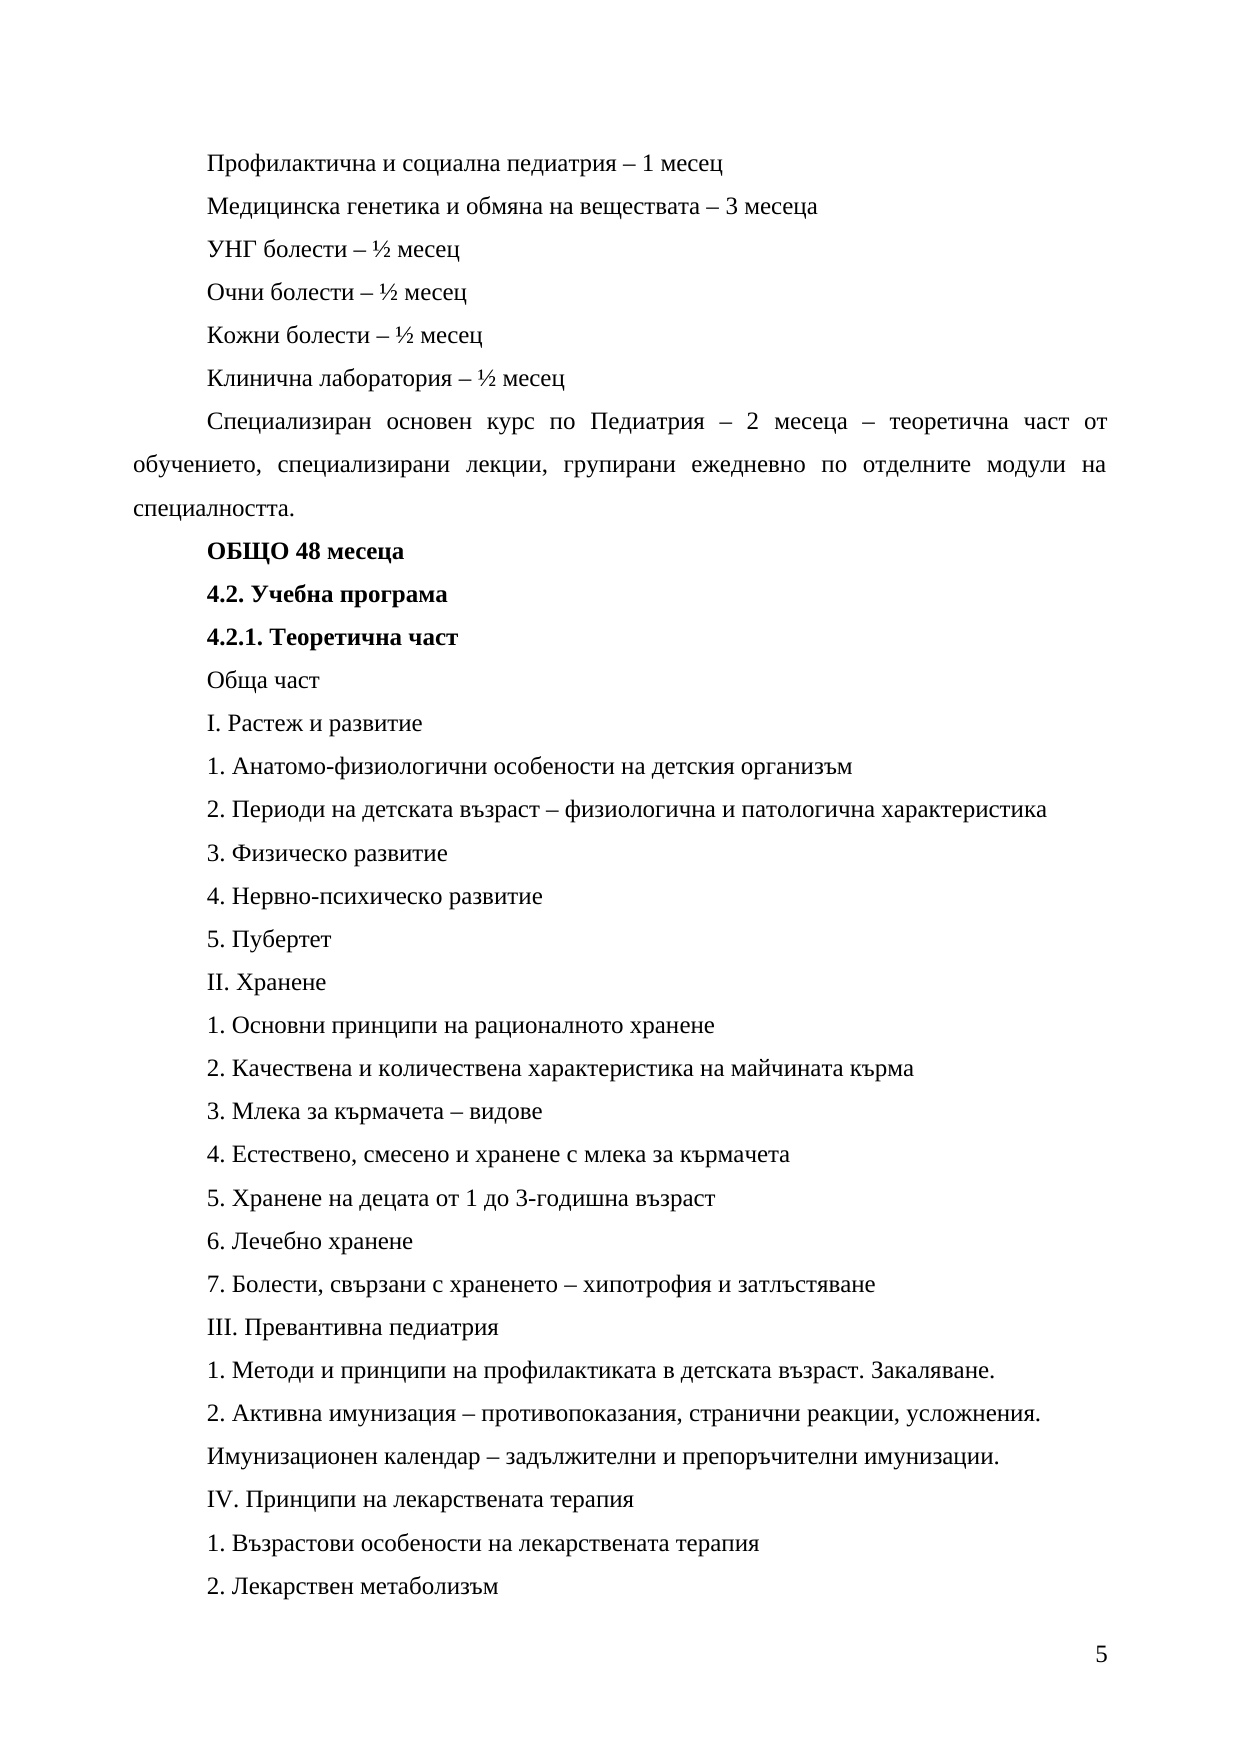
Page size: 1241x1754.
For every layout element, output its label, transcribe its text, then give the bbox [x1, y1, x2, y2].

text Очни болести – ½ месец [133, 277, 1107, 306]
text Специализиран основен курс по Педиатрия – 2 месеца – теоретична част от обучението, специализирани лекции, групирани ежедневно по отделните модули на специалността. [133, 406, 1107, 521]
text 4.2.1. Теоретична част [133, 622, 1107, 651]
text Кожни болести – ½ месец [133, 320, 1107, 349]
text Медицинска генетика и обмяна на веществата – 3 месеца [133, 191, 1107, 219]
text 7. Болести, свързани с храненето – хипотрофия и затлъстяване [133, 1269, 1107, 1298]
text Обща част [133, 665, 1107, 694]
text 5. Пубертет [133, 924, 1107, 953]
text 2. Активна имунизация – противопоказания, странични реакции, усложнения. [133, 1398, 1107, 1427]
text 4. Естествено, смесено и хранене с млека за кърмачета [133, 1139, 1107, 1168]
text ОБЩО 48 месеца [133, 536, 1107, 564]
text І. Растеж и развитие [133, 708, 1107, 737]
text Профилактична и социална педиатрия – 1 месец [133, 148, 1107, 176]
text 2. Лекарствен метаболизъм [133, 1571, 1107, 1599]
text Клинична лаборатория – ½ месец [133, 363, 1107, 392]
text УНГ болести – ½ месец [133, 234, 1107, 263]
text 1. Възрастови особености на лекарствената терапия [133, 1528, 1107, 1556]
text 1. Основни принципи на рационалното хранене [133, 1010, 1107, 1039]
text ІV. Принципи на лекарствената терапия [133, 1484, 1107, 1513]
text 4. Нервно-психическо развитие [133, 881, 1107, 909]
text 6. Лечебно хранене [133, 1226, 1107, 1254]
text Имунизационен календар – задължителни и препоръчителни имунизации. [133, 1441, 1107, 1470]
text ІІ. Хранене [133, 967, 1107, 996]
text 1. Анатомо-физиологични особености на детския организъм [133, 751, 1107, 780]
text 2. Качествена и количествена характеристика на майчината кърма [133, 1053, 1107, 1082]
text 5. Хранене на децата от 1 до 3-годишна възраст [133, 1183, 1107, 1211]
text ІІІ. Превантивна педиатрия [133, 1312, 1107, 1341]
text 4.2. Учебна програма [133, 579, 1107, 608]
text 3. Физическо развитие [133, 838, 1107, 866]
text 1. Методи и принципи на профилактиката в детската възраст. Закаляване. [133, 1355, 1107, 1384]
text 3. Млека за кърмачета – видове [133, 1096, 1107, 1125]
text 2. Периоди на детската възраст – физиологична и патологична характеристика [133, 794, 1107, 823]
